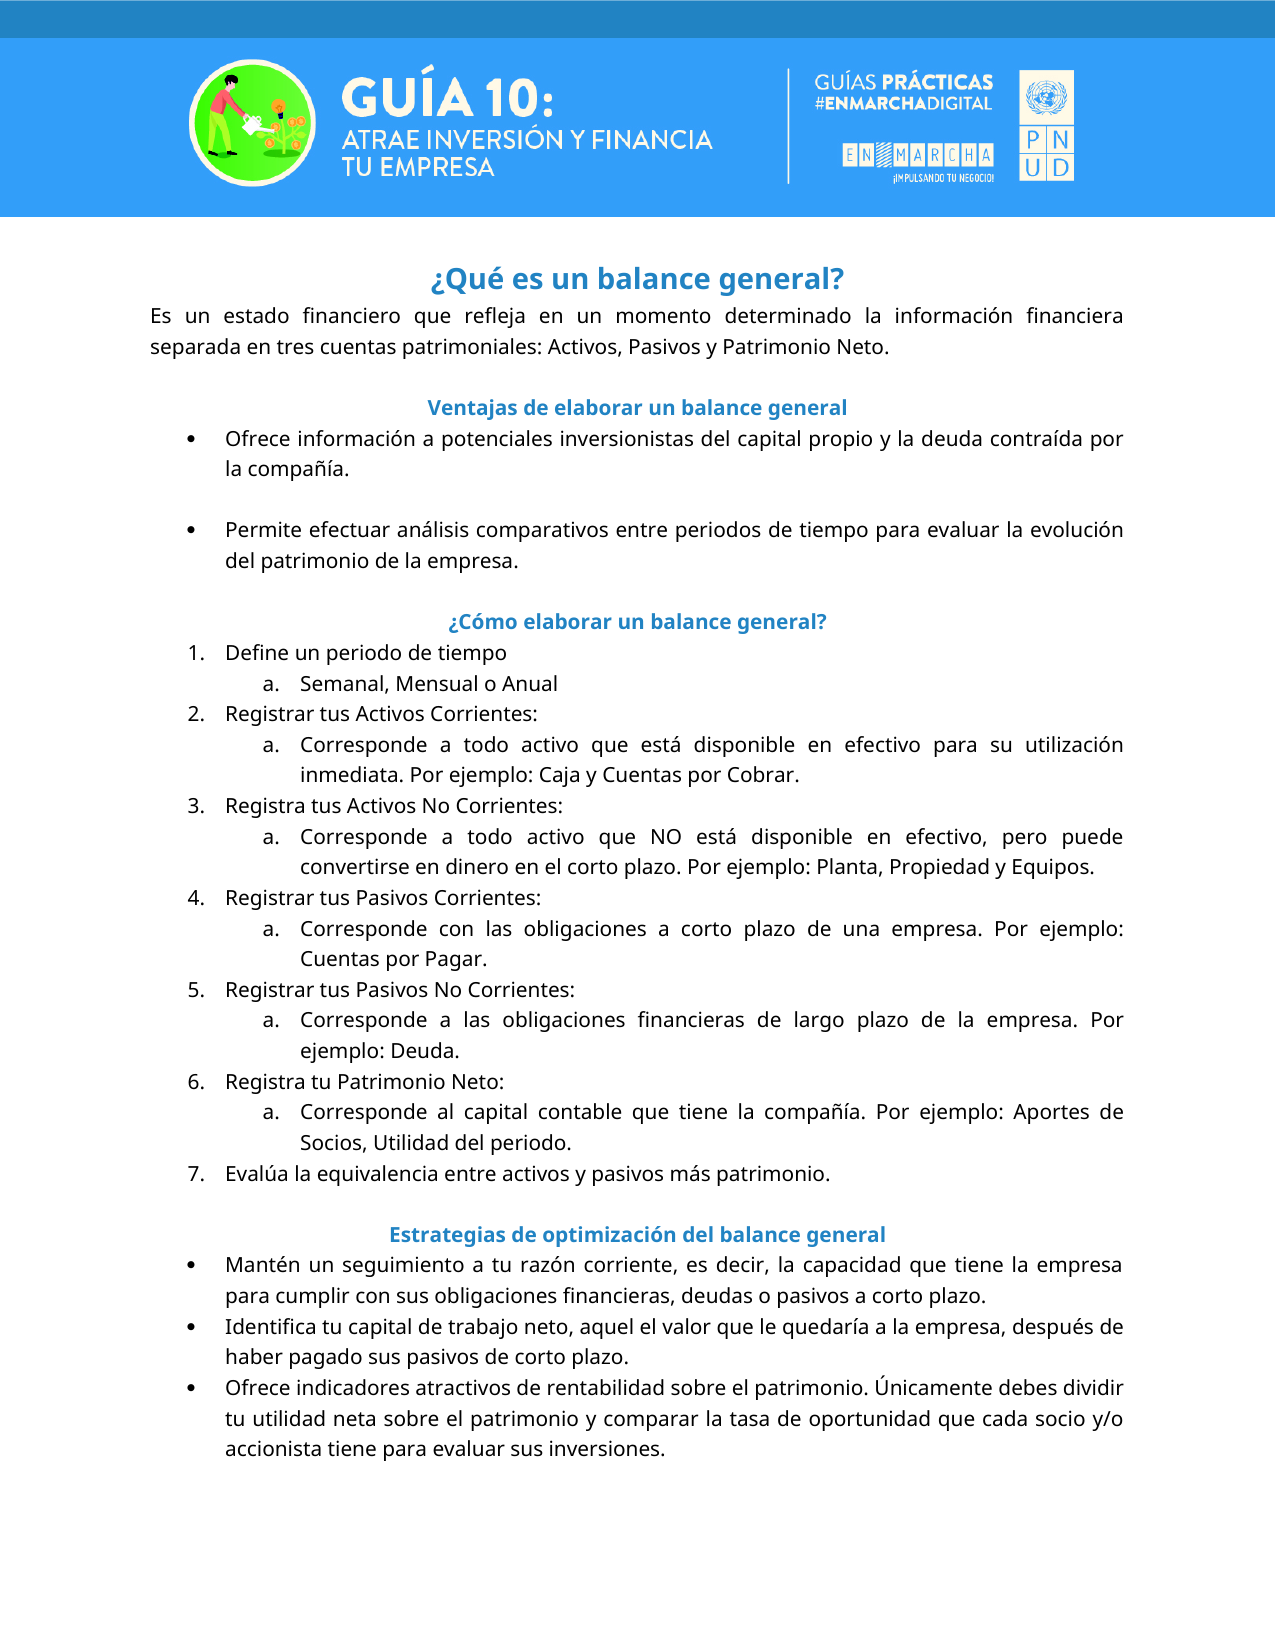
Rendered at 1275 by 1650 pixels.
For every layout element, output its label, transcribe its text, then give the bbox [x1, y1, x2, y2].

list Corresponde con las obligaciones a corto plazo de una empresa. Por ejemplo: Cuentas por Pagar. [262, 914, 1125, 973]
list Registrar tus Pasivos Corrientes: [187, 883, 1125, 911]
list Corresponde a las obligaciones financieras de largo plazo de la empresa. Por ejemplo: Deuda. [262, 1006, 1125, 1064]
text ¿Qué es un balance general? [150, 258, 1125, 298]
text Estrategias de optimización del balance general [150, 1220, 1125, 1248]
text ¿Cómo elaborar un balance general? [150, 607, 1125, 636]
list Registra tu Patrimonio Neto: [187, 1067, 1125, 1095]
list Registrar tus Activos Corrientes: [187, 699, 1125, 728]
list Corresponde a todo activo que NO está disponible en efectivo, pero puede convertirse en dinero en el corto plazo. Por ejemplo: Planta, Propiedad y Equipos. [262, 822, 1125, 881]
list Permite efectuar análisis comparativos entre periodos de tiempo para evaluar la evolución del patrimonio de la empresa. [187, 516, 1125, 574]
text Es un estado financiero que refleja en un momento determinado la información financiera separada en tres cuentas patrimoniales: Activos, Pasivos y Patrimonio Neto. [150, 301, 1125, 360]
list Evalúa la equivalencia entre activos y pasivos más patrimonio. [187, 1159, 1125, 1187]
list Ofrece información a potenciales inversionistas del capital propio y la deuda contraída por la compañía. [187, 424, 1125, 483]
list Semanal, Mensual o Anual [262, 669, 1125, 697]
list Corresponde al capital contable que tiene la compañía. Por ejemplo: Aportes de Socios, Utilidad del periodo. [262, 1097, 1125, 1156]
list Corresponde a todo activo que está disponible en efectivo para su utilización inmediata. Por ejemplo: Caja y Cuentas por Cobrar. [262, 730, 1125, 789]
list Registrar tus Pasivos No Corrientes: [187, 975, 1125, 1003]
list Ofrece indicadores atractivos de rentabilidad sobre el patrimonio. Únicamente debes dividir tu utilidad neta sobre el patrimonio y comparar la tasa de oportunidad que cada socio y/o accionista tiene para evaluar sus inversiones. [187, 1373, 1125, 1463]
list Define un periodo de tiempo [187, 638, 1125, 666]
list Identifica tu capital de trabajo neto, aquel el valor que le quedaría a la empresa, después de haber pagado sus pasivos de corto plazo. [187, 1312, 1125, 1371]
list Registra tus Activos No Corrientes: [187, 791, 1125, 819]
picture [0, 38, 1275, 217]
list Mantén un seguimiento a tu razón corriente, es decir, la capacidad que tiene la empresa para cumplir con sus obligaciones financieras, deudas o pasivos a corto plazo. [187, 1251, 1125, 1309]
text Ventajas de elaborar un balance general [150, 393, 1125, 421]
